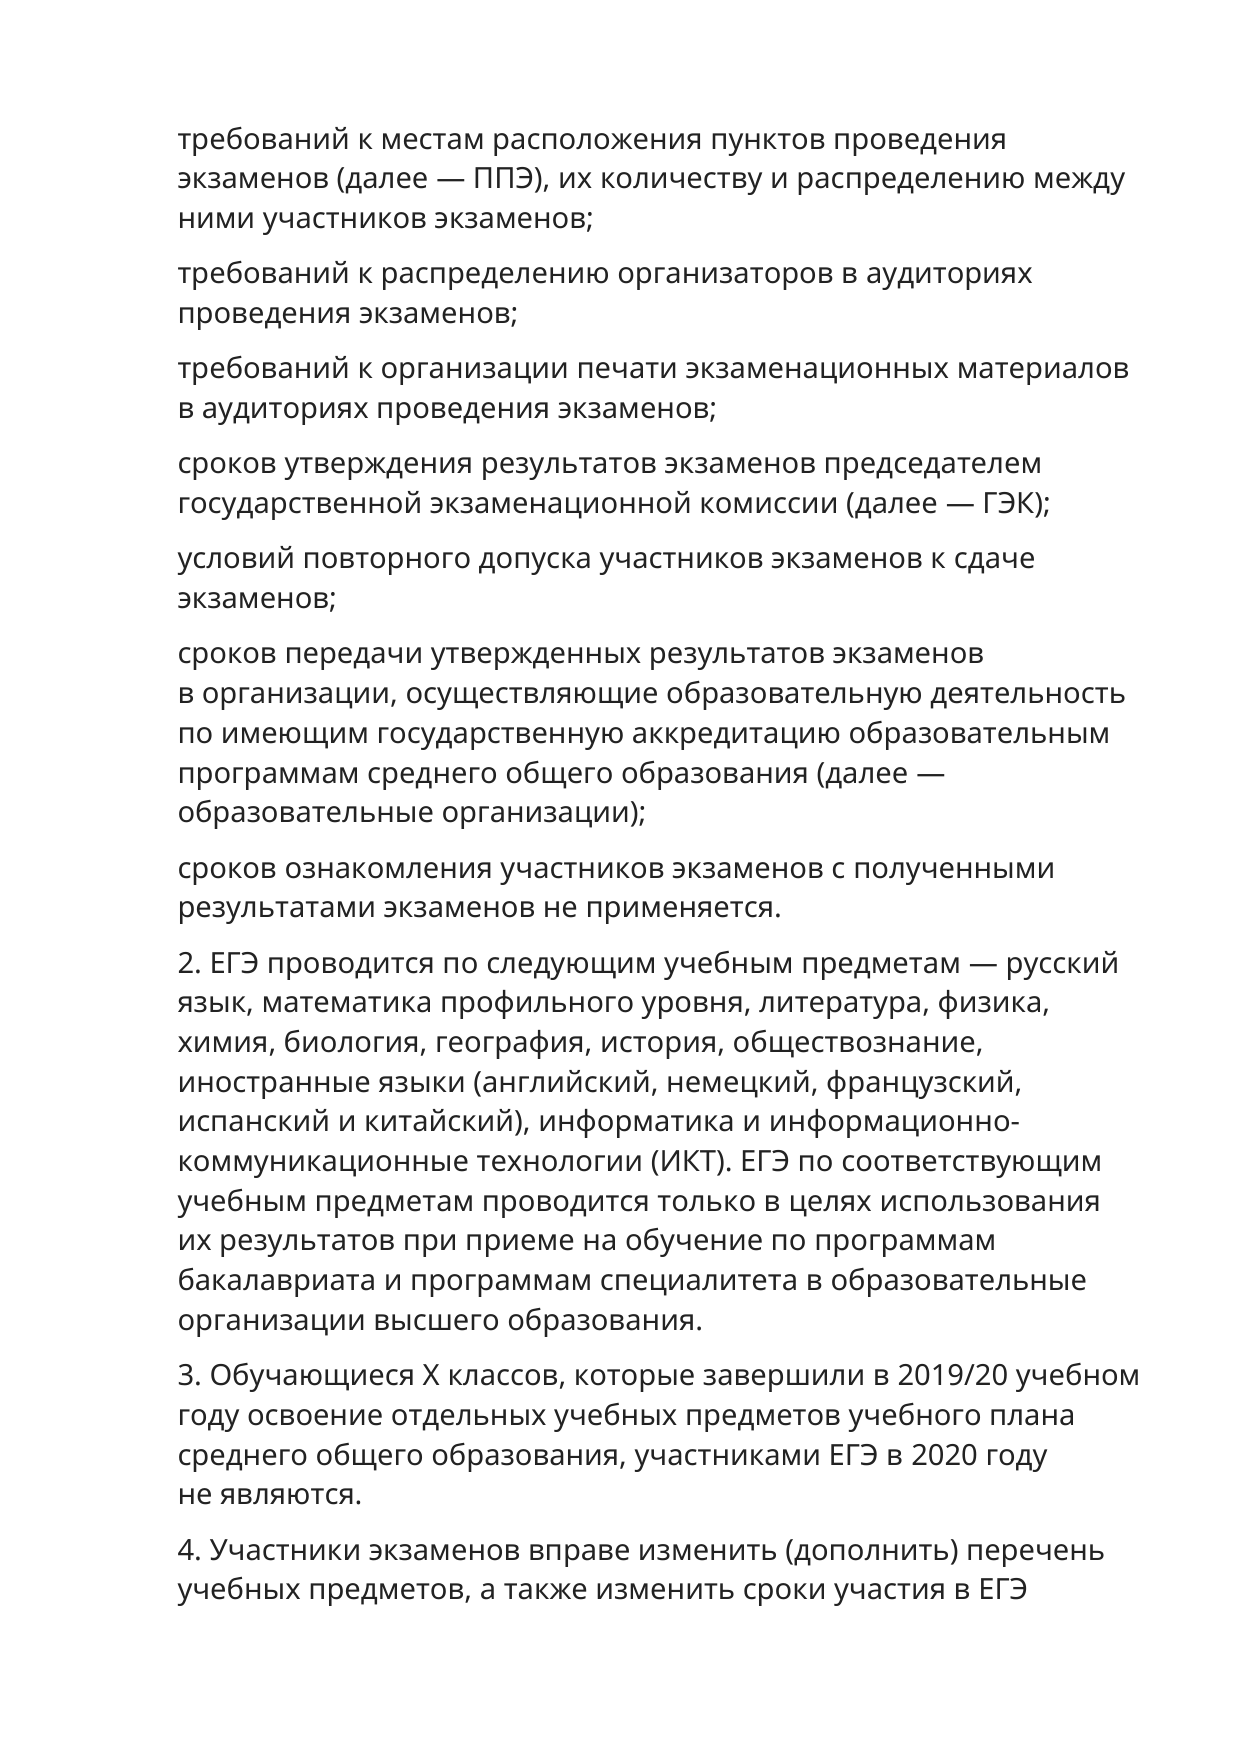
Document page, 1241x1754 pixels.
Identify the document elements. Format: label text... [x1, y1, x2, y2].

text сроков передачи утвержденных результатов экзаменов в организации, осуществляющие образовательную деятельность по имеющим государственную аккредитацию образовательным программам среднего общего образования (далее — образовательные организации); [177, 633, 1152, 831]
text требований к организации печати экзаменационных материалов в аудиториях проведения экзаменов; [177, 348, 1152, 427]
text сроков утверждения результатов экзаменов председателем государственной экзаменационной комиссии (далее — ГЭК); [177, 443, 1152, 522]
text сроков ознакомления участников экзаменов с полученными результатами экзаменов не применяется. [177, 847, 1152, 926]
text требований к распределению организаторов в аудиториях проведения экзаменов; [177, 253, 1152, 332]
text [177, 1529, 1152, 1608]
text требований к местам расположения пунктов проведения экзаменов (далее — ППЭ), их количеству и распределению между ними участников экзаменов; [177, 118, 1152, 237]
text 3. Обучающиеся X классов, которые завершили в 2019/20 учебном году освоение отдельных учебных предметов учебного плана среднего общего образования, участниками ЕГЭ в 2020 году не являются. [177, 1354, 1152, 1513]
text условий повторного допуска участников экзаменов к сдаче экзаменов; [177, 538, 1152, 617]
text 2. ЕГЭ проводится по следующим учебным предметам — русский язык, математика профильного уровня, литература, физика, химия, биология, география, история, обществознание, иностранные языки (английский, немецкий, французский, испанский и китайский), информатика и информационно-коммуникационные технологии (ИКТ). ЕГЭ по соответствующим учебным предметам проводится только в целях использования их результатов при приеме на обучение по программам бакалавриата и программам специалитета в образовательные организации высшего образования. [177, 942, 1152, 1339]
